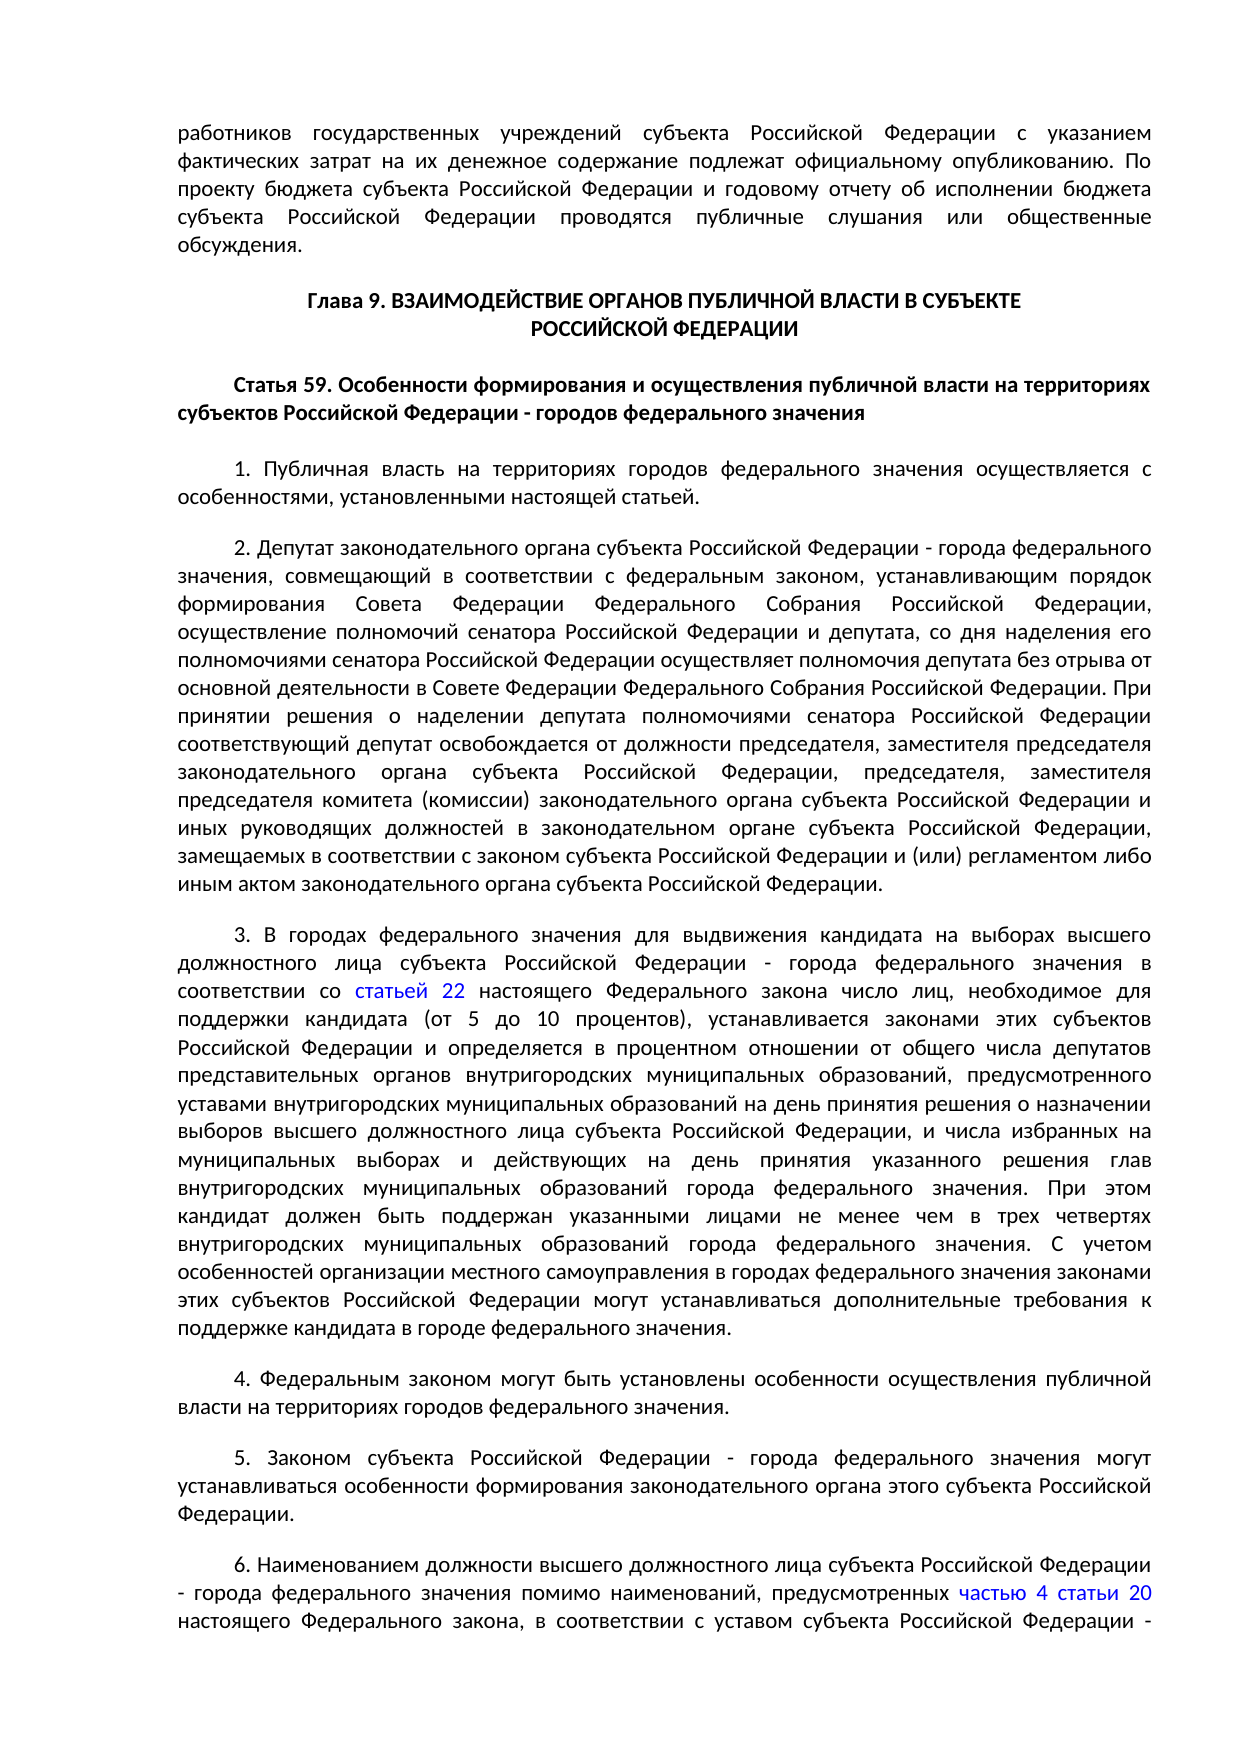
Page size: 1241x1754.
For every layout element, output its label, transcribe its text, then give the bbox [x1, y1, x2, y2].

text 1. Публичная власть на территориях городов федерального значения осуществляется с особенностями, установленными настоящей статьей. [177, 454, 1152, 510]
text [177, 118, 1152, 258]
text 2. Депутат законодательного органа субъекта Российской Федерации - города федерального значения, совмещающий в соответствии с федеральным законом, устанавливающим порядок формирования Совета Федерации Федерального Собрания Российской Федерации, осуществление полномочий сенатора Российской Федерации и депутата, со дня наделения его полномочиями сенатора Российской Федерации осуществляет полномочия депутата без отрыва от основной деятельности в Совете Федерации Федерального Собрания Российской Федерации. При принятии решения о наделении депутата полномочиями сенатора Российской Федерации соответствующий депутат освобождается от должности председателя, заместителя председателя законодательного органа субъекта Российской Федерации, председателя, заместителя председателя комитета (комиссии) законодательного органа субъекта Российской Федерации и иных руководящих должностей в законодательном органе субъекта Российской Федерации, замещаемых в соответствии с законом субъекта Российской Федерации и (или) регламентом либо иным актом законодательного органа субъекта Российской Федерации. [177, 533, 1152, 898]
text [177, 1550, 1152, 1634]
title Статья 59. Особенности формирования и осуществления публичной власти на территориях субъектов Российской Федерации - городов федерального значения [177, 370, 1152, 426]
title РОССИЙСКОЙ ФЕДЕРАЦИИ [177, 314, 1152, 342]
text 4. Федеральным законом могут быть установлены особенности осуществления публичной власти на территориях городов федерального значения. [177, 1364, 1152, 1420]
title Глава 9. ВЗАИМОДЕЙСТВИЕ ОРГАНОВ ПУБЛИЧНОЙ ВЛАСТИ В СУБЪЕКТЕ [177, 286, 1152, 314]
text 5. Законом субъекта Российской Федерации - города федерального значения могут устанавливаться особенности формирования законодательного органа этого субъекта Российской Федерации. [177, 1443, 1152, 1527]
text 3. В городах федерального значения для выдвижения кандидата на выборах высшего должностного лица субъекта Российской Федерации - города федерального значения в соответствии со статьей 22 настоящего Федерального закона число лиц, необходимое для поддержки кандидата (от 5 до 10 процентов), устанавливается законами этих субъектов Российской Федерации и определяется в процентном отношении от общего числа депутатов представительных органов внутригородских муниципальных образований, предусмотренного уставами внутригородских муниципальных образований на день принятия решения о назначении выборов высшего должностного лица субъекта Российской Федерации, и числа избранных на муниципальных выборах и действующих на день принятия указанного решения глав внутригородских муниципальных образований города федерального значения. При этом кандидат должен быть поддержан указанными лицами не менее чем в трех четвертях внутригородских муниципальных образований города федерального значения. С учетом особенностей организации местного самоуправления в городах федерального значения законами этих субъектов Российской Федерации могут устанавливаться дополнительные требования к поддержке кандидата в городе федерального значения. [177, 921, 1152, 1341]
